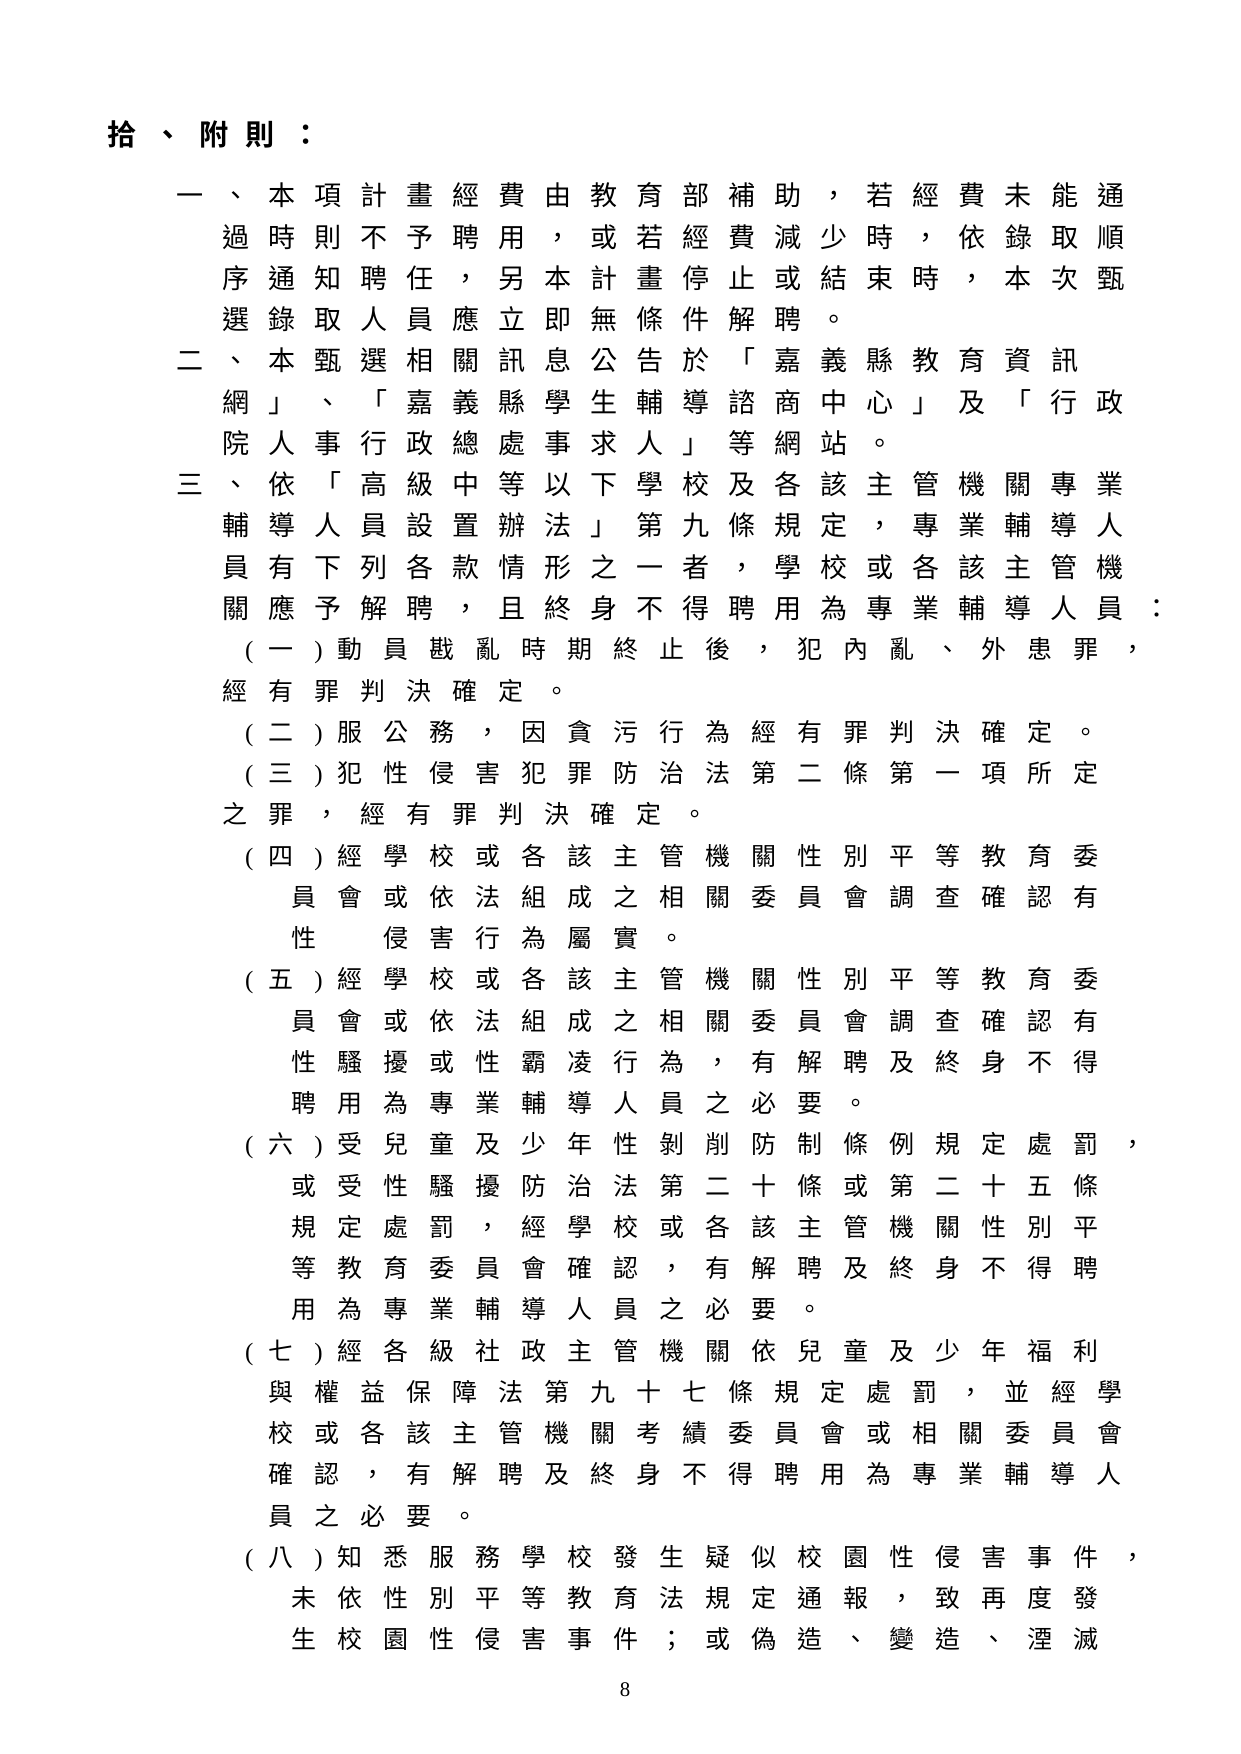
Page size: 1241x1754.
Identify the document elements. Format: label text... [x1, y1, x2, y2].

text 三、依「高級中等以下學校及各該主管機關專業輔導人員設置辦法」第九條規定，專業輔導人員有下列各款情形之一者，學校或各該主管機關應予解聘，且終身不得聘用為專業輔導人員： [166, 462, 1143, 627]
text 拾、附則： [107, 91, 1143, 173]
text 一、本項計畫經費由教育部補助，若經費未能通過時則不予聘用，或若經費減少時，依錄取順序通知聘任，另本計畫停止或結束時，本次甄選錄取人員應立即無條件解聘。 [166, 173, 1143, 338]
text (三)犯性侵害犯罪防治法第二條第一項所定之罪，經有罪判決確定。 [215, 751, 1143, 833]
text (一)動員戡亂時期終止後，犯內亂、外患罪，經有罪判決確定。 [215, 627, 1143, 710]
text (五)經學校或各該主管機關性別平等教育委員會或依法組成之相關委員會調查確認有性騷擾或性霸凌行為，有解聘及終身不得聘用為專業輔導人員之必要。 [224, 957, 1143, 1122]
text (四)經學校或各該主管機關性別平等教育委員會或依法組成之相關委員會調查確認有性 侵害行為屬實。 [224, 833, 1143, 957]
text 二、本甄選相關訊息公告於「嘉義縣教育資訊網」、「嘉義縣學生輔導諮商中心」及「行政院人事行政總處事求人」等網站。 [166, 338, 1143, 462]
text (六)受兒童及少年性剝削防制條例規定處罰，或受性騷擾防治法第二十條或第二十五條規定處罰，經學校或各該主管機關性別平等教育委員會確認，有解聘及終身不得聘用為專業輔導人員之必要。 [225, 1122, 1143, 1328]
text (七)經各級社政主管機關依兒童及少年福利與權益保障法第九十七條規定處罰，並經學校或各該主管機關考績委員會或相關委員會確認，有解聘及終身不得聘用為專業輔導人員之必要。 [224, 1328, 1143, 1535]
text (二)服公務，因貪污行為經有罪判決確定。 [215, 710, 1143, 751]
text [224, 1535, 1143, 1658]
